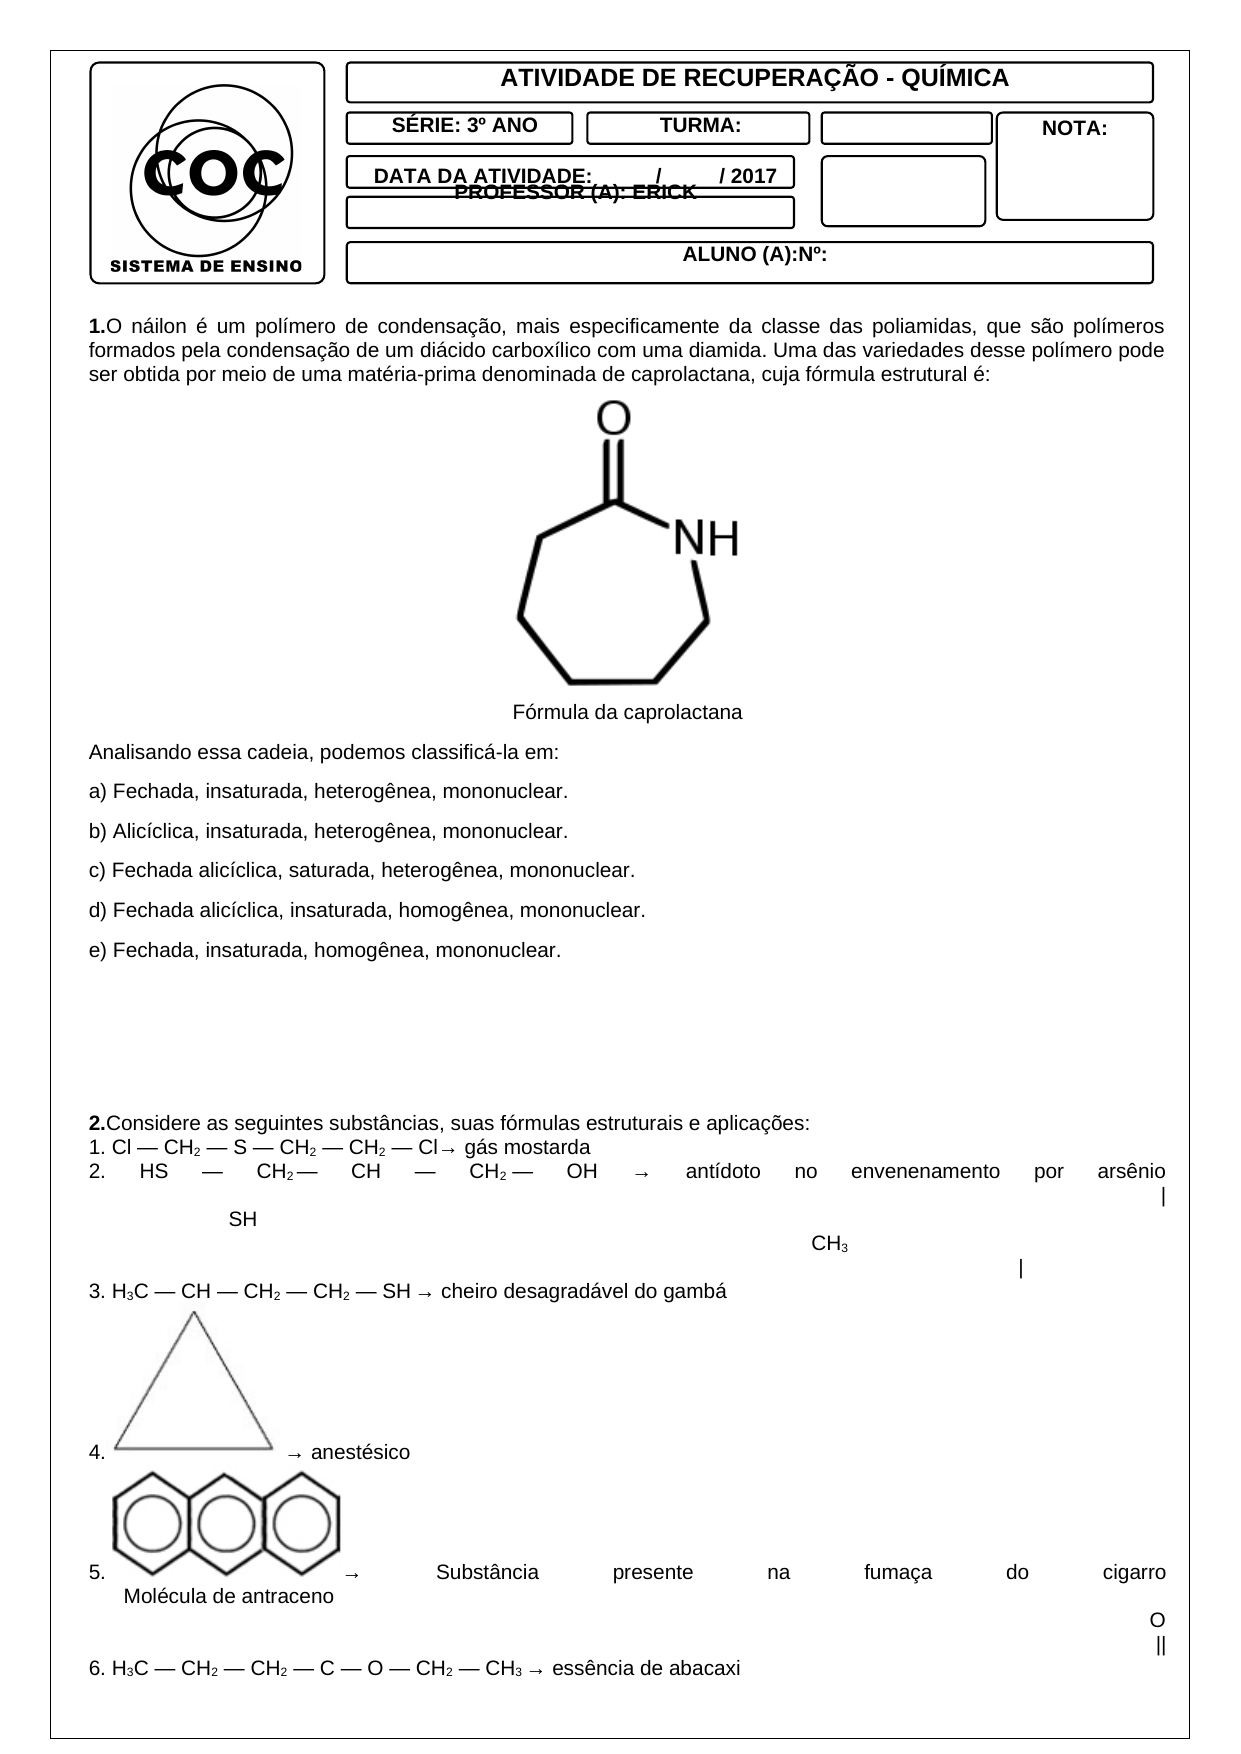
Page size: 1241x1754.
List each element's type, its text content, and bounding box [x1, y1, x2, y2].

text 1. Cl — CH2 — S — CH2 — CH2 — Cl→ gás mostarda [88, 1135, 1167, 1159]
picture [502, 386, 753, 700]
picture [111, 1463, 342, 1580]
picture [105, 1302, 281, 1460]
text d) Fechada alicíclica, insaturada, homogênea, mononuclear. [88, 898, 1167, 922]
text 4. → anestésico [88, 1303, 1167, 1463]
picture [110, 84, 302, 272]
text e) Fechada, insaturada, homogênea, mononuclear. [88, 937, 1167, 961]
text a) Fechada, insaturada, heterogênea, mononuclear. [88, 779, 1167, 803]
text O || 6. H3C — CH2 — CH2 — C — O — CH2 — CH3 → essência de abacaxi [88, 1607, 1167, 1679]
text 2.Considere as seguintes substâncias, suas fórmulas estruturais e aplicações: [88, 1111, 1167, 1135]
text 2. HS — CH2 — CH — CH2 — OH → antídoto no envenenamento por arsênio | SH [88, 1159, 1167, 1231]
text b) Alicíclica, insaturada, heterogênea, mononuclear. [88, 819, 1167, 843]
text 5. → Substância presente na fumaça do cigarro Molécula de antraceno [88, 1463, 1167, 1607]
text Fórmula da caprolactana [88, 386, 1167, 724]
text c) Fechada alicíclica, saturada, heterogênea, mononuclear. [88, 858, 1167, 882]
text 1.O náilon é um polímero de condensação, mais especificamente da classe das poliamidas, que são polímeros formados pela condensação de um diácido carboxílico com uma diamida. Uma das variedades desse polímero pode ser obtida por meio de uma matéria-prima denominada de caprolactana, cuja fórmula estrutural é: [88, 314, 1167, 386]
text CH3 | 3. H3C — CH — CH2 — CH2 — SH → cheiro desagradável do gambá [88, 1231, 1167, 1303]
text Analisando essa cadeia, podemos classificá-la em: [88, 739, 1167, 763]
